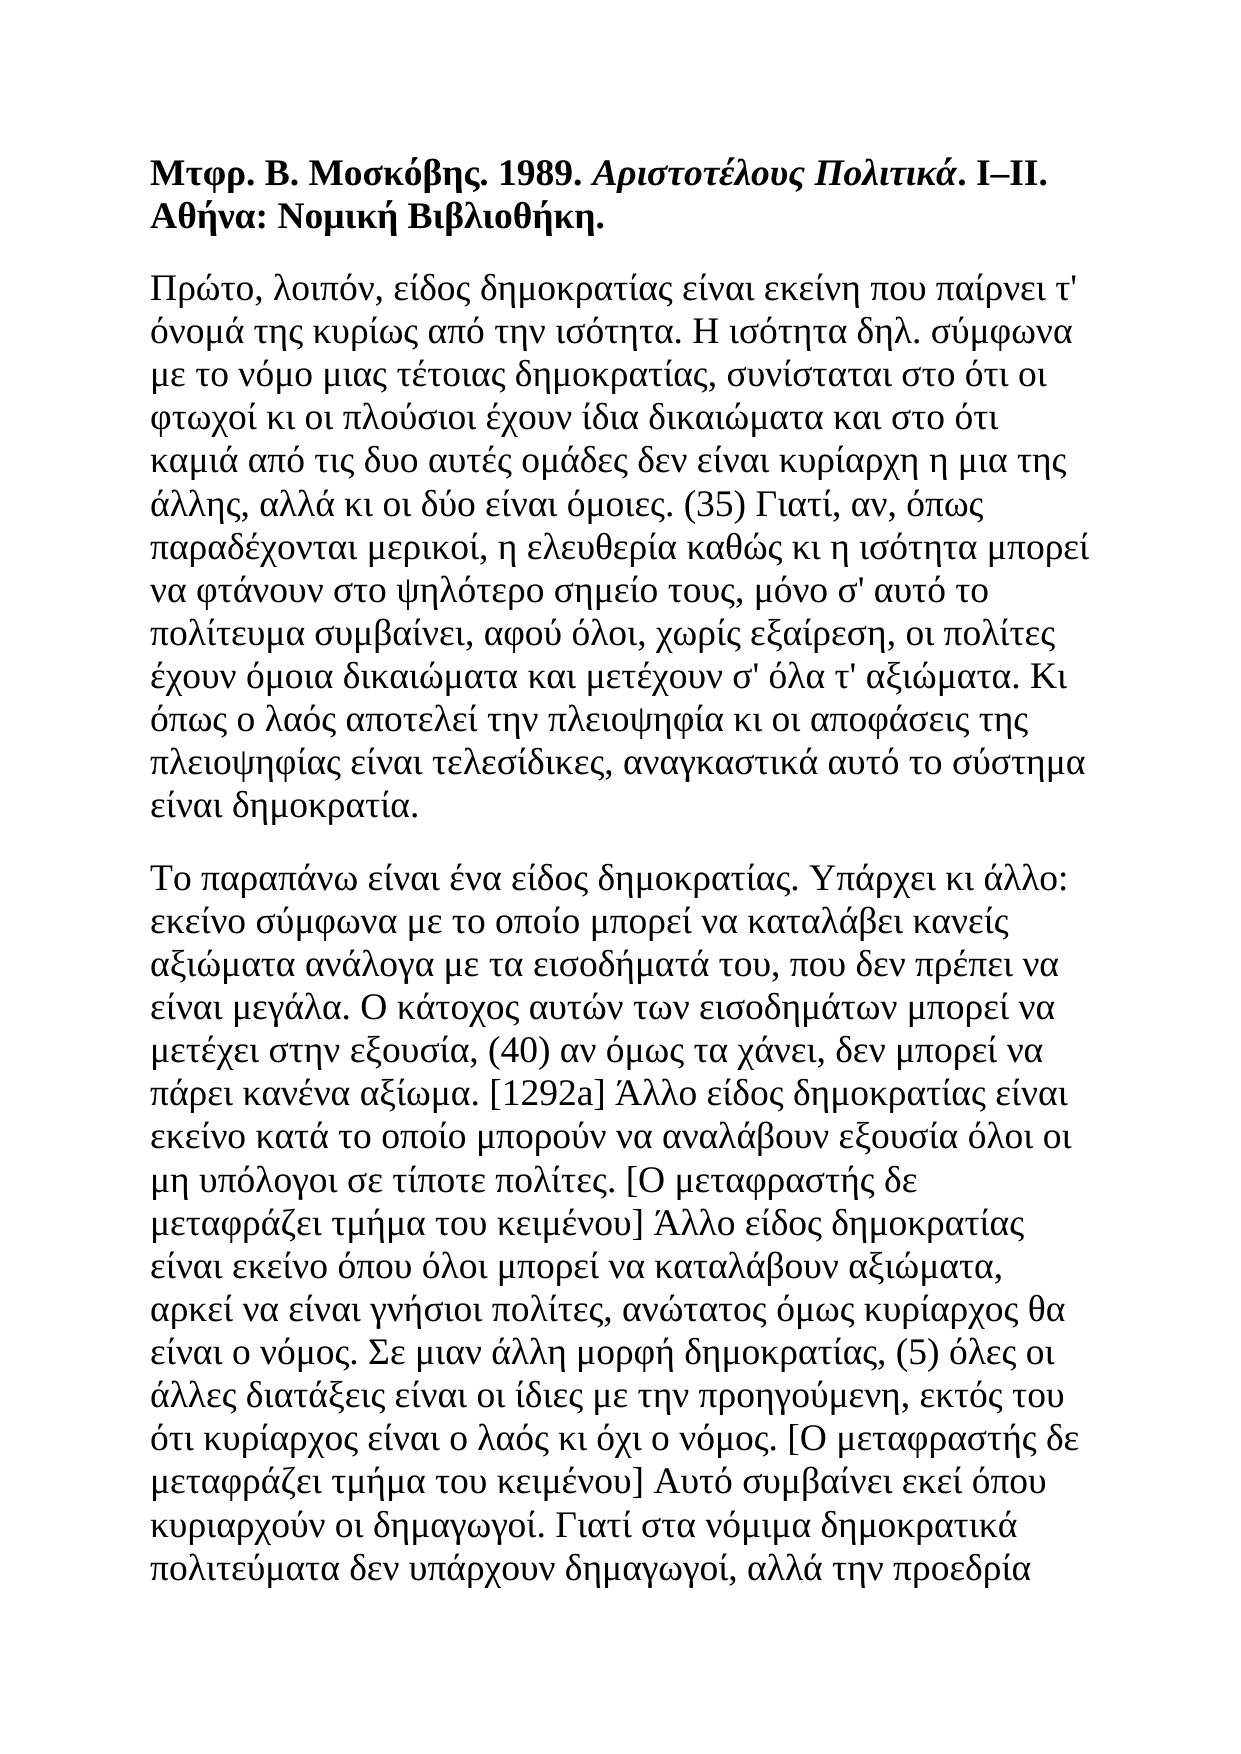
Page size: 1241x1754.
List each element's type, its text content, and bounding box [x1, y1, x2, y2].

text Πρώτο, λοιπόν, είδος δημοκρατίας είναι εκείνη που παίρνει τ' όνομά της κυρίως από την ισότητα. Η ισότητα δηλ. σύμφωνα με το νόμο μιας τέτοιας δημοκρατίας, συνίσταται στο ότι οι φτωχοί κι οι πλούσιοι έχουν ίδια δικαιώματα και στο ότι καμιά από τις δυο αυτές ομάδες δεν είναι κυρίαρχη η μια της άλλης, αλλά κι οι δύο είναι όμοιες. (35) Γιατί, αν, όπως παραδέχονται μερικοί, η ελευθερία καθώς κι η ισότητα μπορεί να φτάνουν στο ψηλότερο σημείο τους, μόνο σ' αυτό το πολίτευμα συμβαίνει, αφού όλοι, χωρίς εξαίρεση, οι πολίτες έχουν όμοια δικαιώματα και μετέχουν σ' όλα τ' αξιώματα. Κι όπως ο λαός αποτελεί την πλειοψηφία κι οι αποφάσεις της πλειοψηφίας είναι τελεσίδικες, αναγκαστικά αυτό το σύστημα είναι δημοκρατία. [150, 265, 1090, 826]
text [150, 855, 1090, 1588]
text Μτφρ. Β. Μοσκόβης. 1989. Αριστοτέλους Πολιτικά. Ι–ΙΙ. Αθήνα: Νομική Βιβλιοθήκη. [150, 150, 1090, 236]
